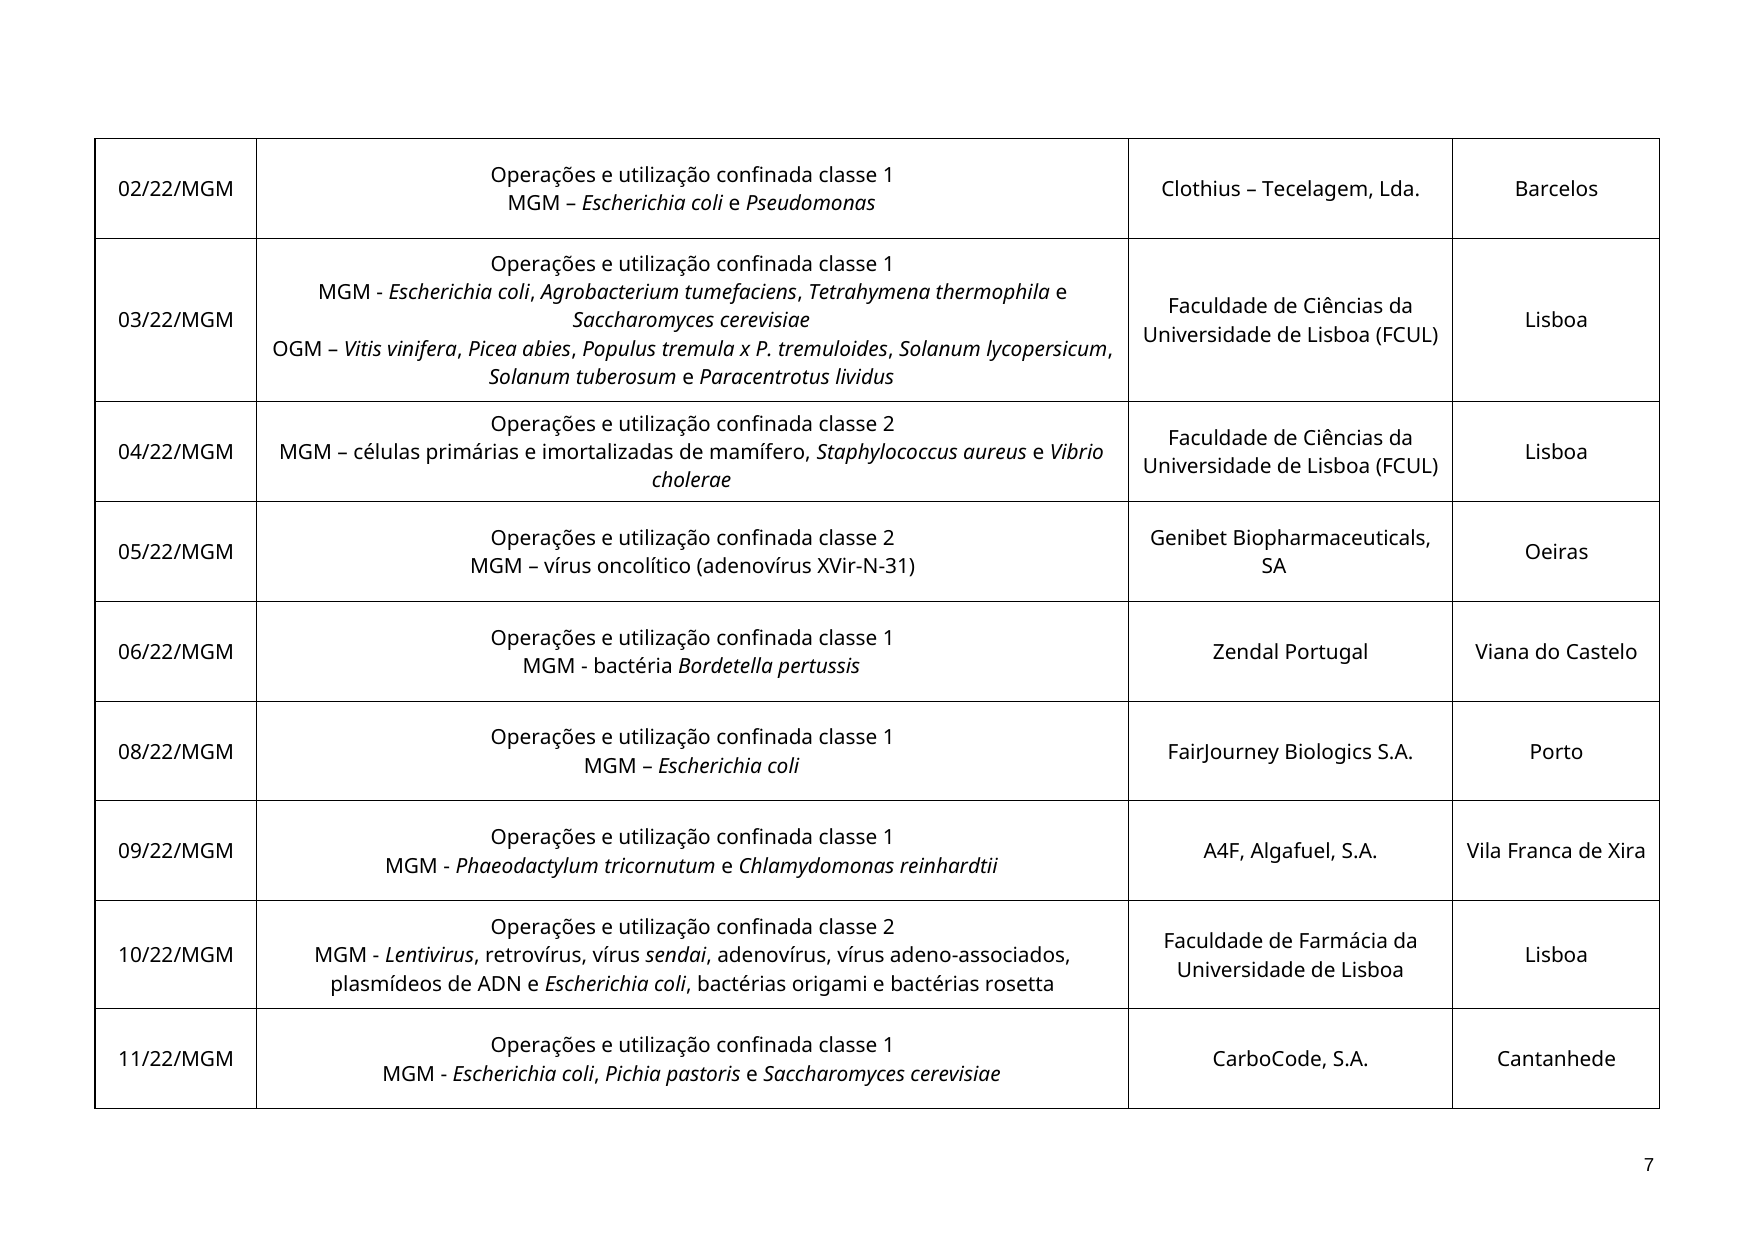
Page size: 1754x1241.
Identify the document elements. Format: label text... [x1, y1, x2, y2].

table_cell 09/22/MGM [96, 801, 256, 900]
table_cell Lisboa [1453, 402, 1659, 501]
table_cell Operações e utilização confinada classe 1 MGM - Escherichia coli, Agrobacterium tumefaciens, Tetrahymena thermophila e Saccharomyces cerevisiae OGM – Vitis vinifera, Picea abies, Populus tremula x P. tremuloides, Solanum lycopersicum, Solanum tuberosum e Paracentrotus lividus [257, 239, 1128, 401]
table_cell Zendal Portugal [1129, 602, 1452, 701]
table_cell Operações e utilização confinada classe 1 MGM – Escherichia coli e Pseudomonas [257, 139, 1128, 238]
table_cell 11/22/MGM [96, 1009, 256, 1108]
table_cell Viana do Castelo [1453, 602, 1659, 701]
table_cell Lisboa [1453, 239, 1659, 401]
table_cell 03/22/MGM [96, 239, 256, 401]
table_cell 10/22/MGM [96, 901, 256, 1008]
table_cell Vila Franca de Xira [1453, 801, 1659, 900]
table_cell Clothius – Tecelagem, Lda. [1129, 139, 1452, 238]
table_cell Genibet Biopharmaceuticals, SA [1129, 502, 1452, 601]
table_cell Operações e utilização confinada classe 2 MGM - Lentivirus, retrovírus, vírus sendai, adenovírus, vírus adeno-associados, plasmídeos de ADN e Escherichia coli, bactérias origami e bactérias rosetta [257, 901, 1128, 1008]
table_cell 06/22/MGM [96, 602, 256, 701]
table_cell Faculdade de Farmácia da Universidade de Lisboa [1129, 901, 1452, 1008]
table_cell A4F, Algafuel, S.A. [1129, 801, 1452, 900]
table_cell 04/22/MGM [96, 402, 256, 501]
table_cell FairJourney Biologics S.A. [1129, 702, 1452, 800]
table_cell Barcelos [1453, 139, 1659, 238]
table_cell Faculdade de Ciências da Universidade de Lisboa (FCUL) [1129, 402, 1452, 501]
table_cell 05/22/MGM [96, 502, 256, 601]
table_cell Operações e utilização confinada classe 2 MGM – vírus oncolítico (adenovírus XVir-N-31) [257, 502, 1128, 601]
table_cell Lisboa [1453, 901, 1659, 1008]
table_cell 08/22/MGM [96, 702, 256, 800]
table_cell Porto [1453, 702, 1659, 800]
table_cell Operações e utilização confinada classe 1 MGM – Escherichia coli [257, 702, 1128, 800]
table_cell Oeiras [1453, 502, 1659, 601]
table_cell Operações e utilização confinada classe 1 MGM - Escherichia coli, Pichia pastoris e Saccharomyces cerevisiae [257, 1009, 1128, 1108]
table_cell 02/22/MGM [96, 139, 256, 238]
table_cell Operações e utilização confinada classe 1 MGM - bactéria Bordetella pertussis [257, 602, 1128, 701]
table_cell Faculdade de Ciências da Universidade de Lisboa (FCUL) [1129, 239, 1452, 401]
table_cell CarboCode, S.A. [1129, 1009, 1452, 1108]
table_cell Operações e utilização confinada classe 2 MGM – células primárias e imortalizadas de mamífero, Staphylococcus aureus e Vibrio cholerae [257, 402, 1128, 501]
table_cell Operações e utilização confinada classe 1 MGM - Phaeodactylum tricornutum e Chlamydomonas reinhardtii [257, 801, 1128, 900]
table_cell Cantanhede [1453, 1009, 1659, 1108]
